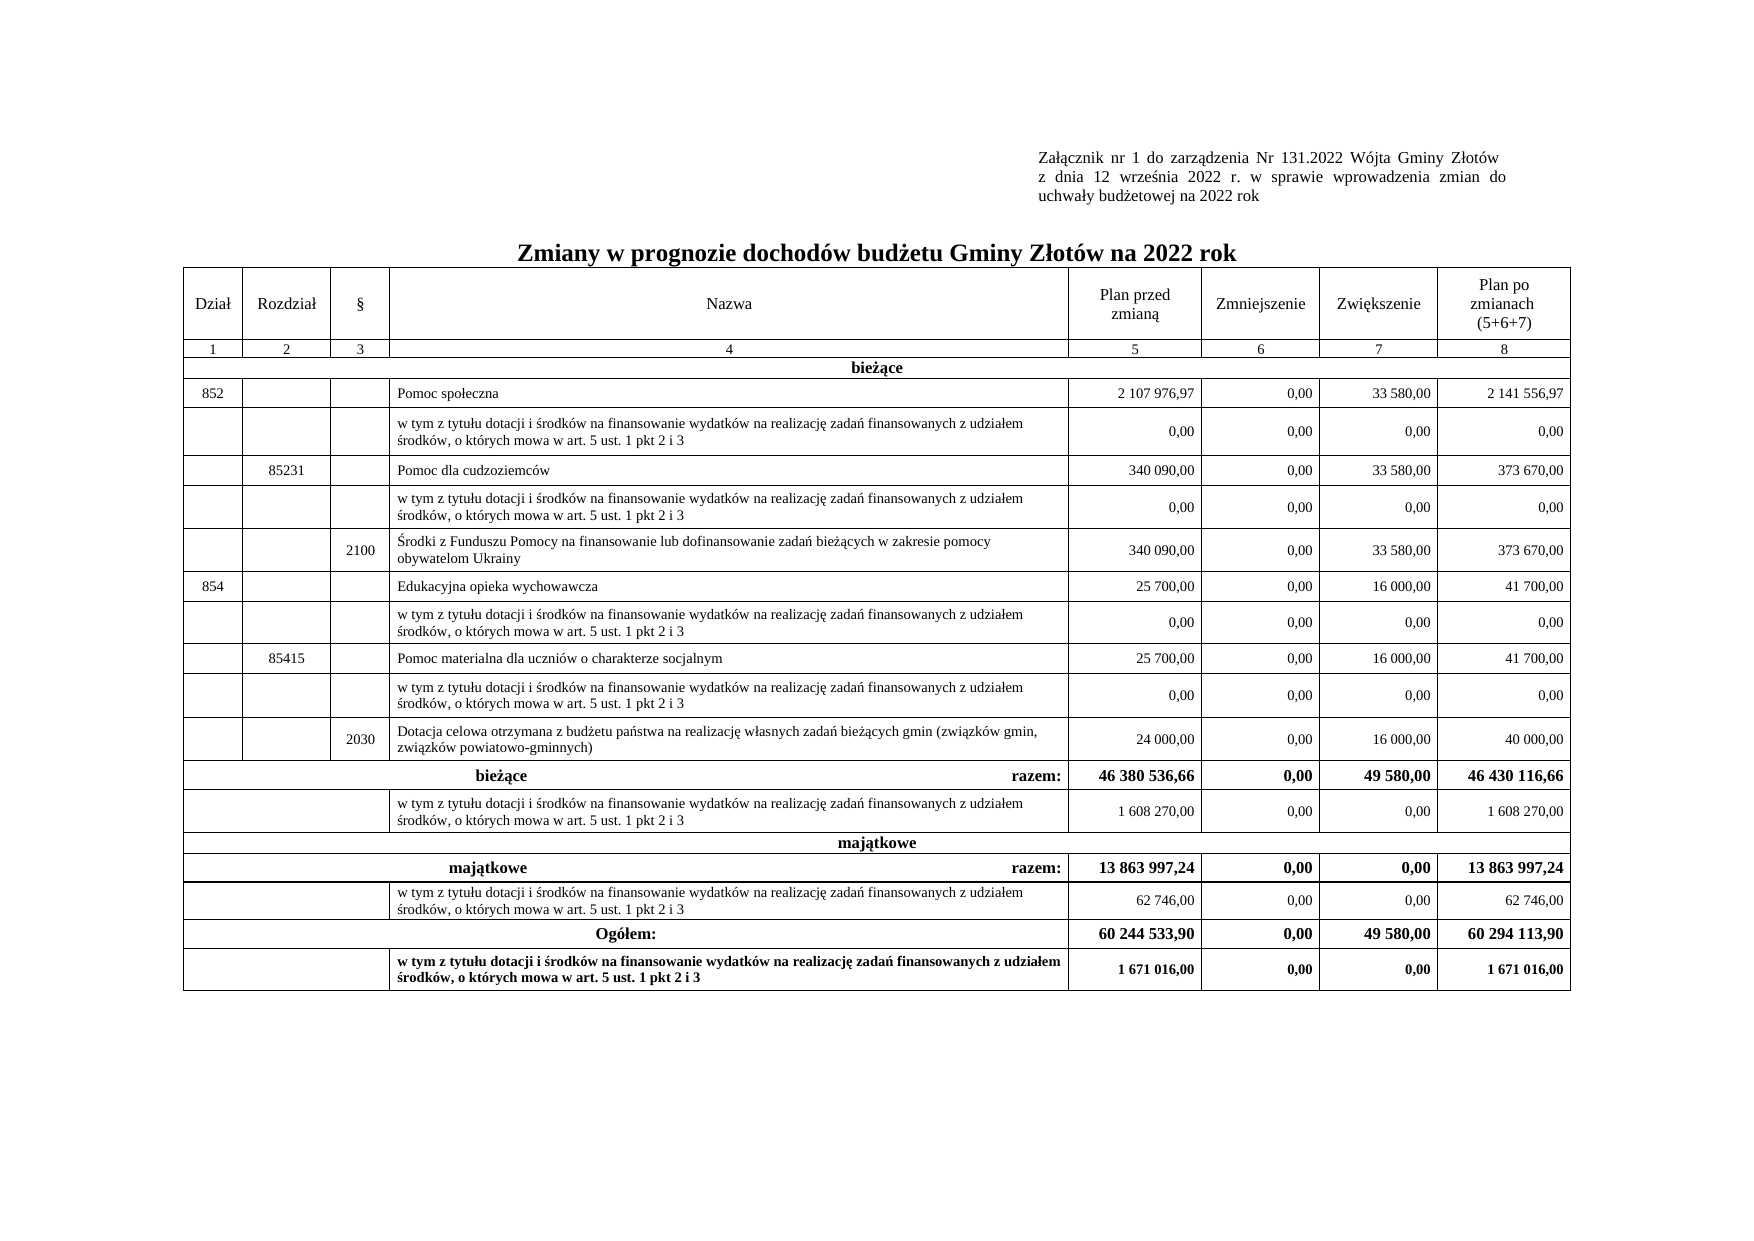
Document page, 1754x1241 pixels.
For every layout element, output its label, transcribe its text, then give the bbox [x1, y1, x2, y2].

table_cell 0,00 [1438, 408, 1570, 455]
table_cell [184, 644, 242, 673]
table_cell [243, 408, 330, 455]
table_cell 0,00 [1320, 674, 1437, 717]
table_cell 2030 [331, 718, 389, 760]
table_cell bieżące [184, 761, 534, 789]
table_cell [331, 456, 389, 485]
table_header Zmniejszenie [1202, 268, 1319, 339]
table_cell 0,00 [1202, 674, 1319, 717]
table_cell 3 [331, 340, 389, 357]
table_cell 0,00 [1438, 674, 1570, 717]
table_cell 340 090,00 [1069, 529, 1201, 571]
table_cell 0,00 [1202, 486, 1319, 528]
table_header Zwiększenie [1320, 268, 1437, 339]
table_cell 0,00 [1202, 408, 1319, 455]
table_cell 0,00 [1069, 408, 1201, 455]
table_cell 16 000,00 [1320, 644, 1437, 673]
table_cell 16 000,00 [1320, 572, 1437, 601]
table_cell [243, 674, 330, 717]
table_cell [184, 456, 242, 485]
table_cell 0,00 [1320, 790, 1437, 832]
table_cell 41 700,00 [1438, 644, 1570, 673]
table_cell 5 [1069, 340, 1201, 357]
table_cell 0,00 [1202, 949, 1319, 990]
table_cell 0,00 [1202, 920, 1319, 947]
table_cell [184, 790, 389, 832]
table_cell 8 [1438, 340, 1570, 357]
table_cell majątkowe [184, 833, 1570, 852]
table_cell Pomoc materialna dla uczniów o charakterze socjalnym [390, 644, 1068, 673]
table_cell [184, 883, 389, 918]
table_cell Pomoc dla cudzoziemców [390, 456, 1068, 485]
table_cell 85231 [243, 456, 330, 485]
table_cell 0,00 [1202, 602, 1319, 643]
table_cell 0,00 [1320, 408, 1437, 455]
table_cell [331, 602, 389, 643]
text Zmiany w prognozie dochodów budżetu Gminy Złotów na 2022 rok [148, 238, 1606, 267]
table_cell 46 380 536,66 [1069, 761, 1201, 789]
table_cell 85415 [243, 644, 330, 673]
table_cell Dotacja celowa otrzymana z budżetu państwa na realizację własnych zadań bieżących gmin (związków gmin, związków powiatowo-gminnych) [390, 718, 1068, 760]
table_cell 0,00 [1202, 854, 1319, 881]
table_cell [331, 408, 389, 455]
table_cell 1 671 016,00 [1069, 949, 1201, 990]
table_cell 46 430 116,66 [1438, 761, 1570, 789]
table_cell 33 580,00 [1320, 379, 1437, 407]
table_cell 2100 [331, 529, 389, 571]
table_cell [184, 674, 242, 717]
table_cell [184, 408, 242, 455]
table_cell w tym z tytułu dotacji i środków na finansowanie wydatków na realizację zadań finansowanych z udziałem środków, o których mowa w art. 5 ust. 1 pkt 2 i 3 [390, 674, 1068, 717]
table_cell 0,00 [1202, 572, 1319, 601]
table_cell Ogółem: [184, 920, 1068, 947]
table_cell 24 000,00 [1069, 718, 1201, 760]
table_cell 2 [243, 340, 330, 357]
table_cell w tym z tytułu dotacji i środków na finansowanie wydatków na realizację zadań finansowanych z udziałem środków, o których mowa w art. 5 ust. 1 pkt 2 i 3 [390, 486, 1068, 528]
table_cell majątkowe [184, 854, 534, 881]
table_cell 41 700,00 [1438, 572, 1570, 601]
table_cell 49 580,00 [1320, 920, 1437, 947]
table_cell [184, 486, 242, 528]
table_header Dział [184, 268, 242, 339]
table_header Nazwa [390, 268, 1068, 339]
table_cell 40 000,00 [1438, 718, 1570, 760]
table_cell [331, 674, 389, 717]
table_cell 0,00 [1202, 718, 1319, 760]
table_cell 0,00 [1320, 602, 1437, 643]
table_cell [243, 529, 330, 571]
table_cell 1 671 016,00 [1438, 949, 1570, 990]
table_cell 0,00 [1069, 486, 1201, 528]
table_cell w tym z tytułu dotacji i środków na finansowanie wydatków na realizację zadań finansowanych z udziałem środków, o których mowa w art. 5 ust. 1 pkt 2 i 3 [390, 790, 1068, 832]
table_header Rozdział [243, 268, 330, 339]
table_cell 0,00 [1320, 854, 1437, 881]
table_cell 0,00 [1320, 883, 1437, 918]
table_cell w tym z tytułu dotacji i środków na finansowanie wydatków na realizację zadań finansowanych z udziałem środków, o których mowa w art. 5 ust. 1 pkt 2 i 3 [390, 949, 1068, 990]
table_cell [331, 486, 389, 528]
table_header Plan przed zmianą [1069, 268, 1201, 339]
table_cell 6 [1202, 340, 1319, 357]
table_cell [184, 602, 242, 643]
table_cell [243, 572, 330, 601]
table_cell 25 700,00 [1069, 572, 1201, 601]
table_cell 0,00 [1069, 602, 1201, 643]
table_cell 0,00 [1202, 529, 1319, 571]
table_cell 852 [184, 379, 242, 407]
table_cell 62 746,00 [1438, 883, 1570, 918]
table_cell [331, 644, 389, 673]
table_cell 60 244 533,90 [1069, 920, 1201, 947]
table_cell 854 [184, 572, 242, 601]
table_cell [184, 718, 242, 760]
table_cell 4 [390, 340, 1068, 357]
table_cell 373 670,00 [1438, 456, 1570, 485]
table_cell 2 107 976,97 [1069, 379, 1201, 407]
table_cell 0,00 [1320, 949, 1437, 990]
table_cell [243, 718, 330, 760]
table_cell 0,00 [1202, 883, 1319, 918]
table_cell 0,00 [1202, 644, 1319, 673]
table_cell 49 580,00 [1320, 761, 1437, 789]
table_cell 7 [1320, 340, 1437, 357]
table_cell 13 863 997,24 [1438, 854, 1570, 881]
table_cell 62 746,00 [1069, 883, 1201, 918]
text Załącznik nr 1 do zarządzenia Nr 131.2022 Wójta Gminy Złotów z dnia 12 września 2022 r. w sprawie wprowadzenia zmian do uchwały budżetowej na 2022 rok [1038, 147, 1507, 205]
table_cell 1 608 270,00 [1069, 790, 1201, 832]
table_cell 0,00 [1202, 761, 1319, 789]
table_cell Edukacyjna opieka wychowawcza [390, 572, 1068, 601]
table_cell bieżące [184, 358, 1570, 377]
table_cell [331, 572, 389, 601]
table_cell 0,00 [1438, 602, 1570, 643]
table_cell 0,00 [1202, 790, 1319, 832]
table_cell w tym z tytułu dotacji i środków na finansowanie wydatków na realizację zadań finansowanych z udziałem środków, o których mowa w art. 5 ust. 1 pkt 2 i 3 [390, 408, 1068, 455]
table_cell 0,00 [1069, 674, 1201, 717]
table_header § [331, 268, 389, 339]
table_cell [243, 379, 330, 407]
table_cell 340 090,00 [1069, 456, 1201, 485]
table_cell 2 141 556,97 [1438, 379, 1570, 407]
table_cell Środki z Funduszu Pomocy na finansowanie lub dofinansowanie zadań bieżących w zakresie pomocy obywatelom Ukrainy [390, 529, 1068, 571]
table_cell 1 [184, 340, 242, 357]
table_cell 33 580,00 [1320, 529, 1437, 571]
table_cell 33 580,00 [1320, 456, 1437, 485]
table_cell 0,00 [1202, 379, 1319, 407]
table_cell [243, 602, 330, 643]
table_cell w tym z tytułu dotacji i środków na finansowanie wydatków na realizację zadań finansowanych z udziałem środków, o których mowa w art. 5 ust. 1 pkt 2 i 3 [390, 883, 1068, 918]
table_cell 1 608 270,00 [1438, 790, 1570, 832]
table_cell 13 863 997,24 [1069, 854, 1201, 881]
table_cell [184, 529, 242, 571]
table_cell razem: [535, 761, 1068, 789]
table_cell Pomoc społeczna [390, 379, 1068, 407]
table_cell [184, 949, 389, 990]
table_cell 16 000,00 [1320, 718, 1437, 760]
table_header Plan po zmianach (5+6+7) [1438, 268, 1570, 339]
table_cell 0,00 [1438, 486, 1570, 528]
table_cell w tym z tytułu dotacji i środków na finansowanie wydatków na realizację zadań finansowanych z udziałem środków, o których mowa w art. 5 ust. 1 pkt 2 i 3 [390, 602, 1068, 643]
table_cell 0,00 [1320, 486, 1437, 528]
table_cell 25 700,00 [1069, 644, 1201, 673]
table_cell 373 670,00 [1438, 529, 1570, 571]
table_cell 0,00 [1202, 456, 1319, 485]
table_cell [331, 379, 389, 407]
table_cell 60 294 113,90 [1438, 920, 1570, 947]
table_cell [243, 486, 330, 528]
table_cell razem: [535, 854, 1068, 881]
